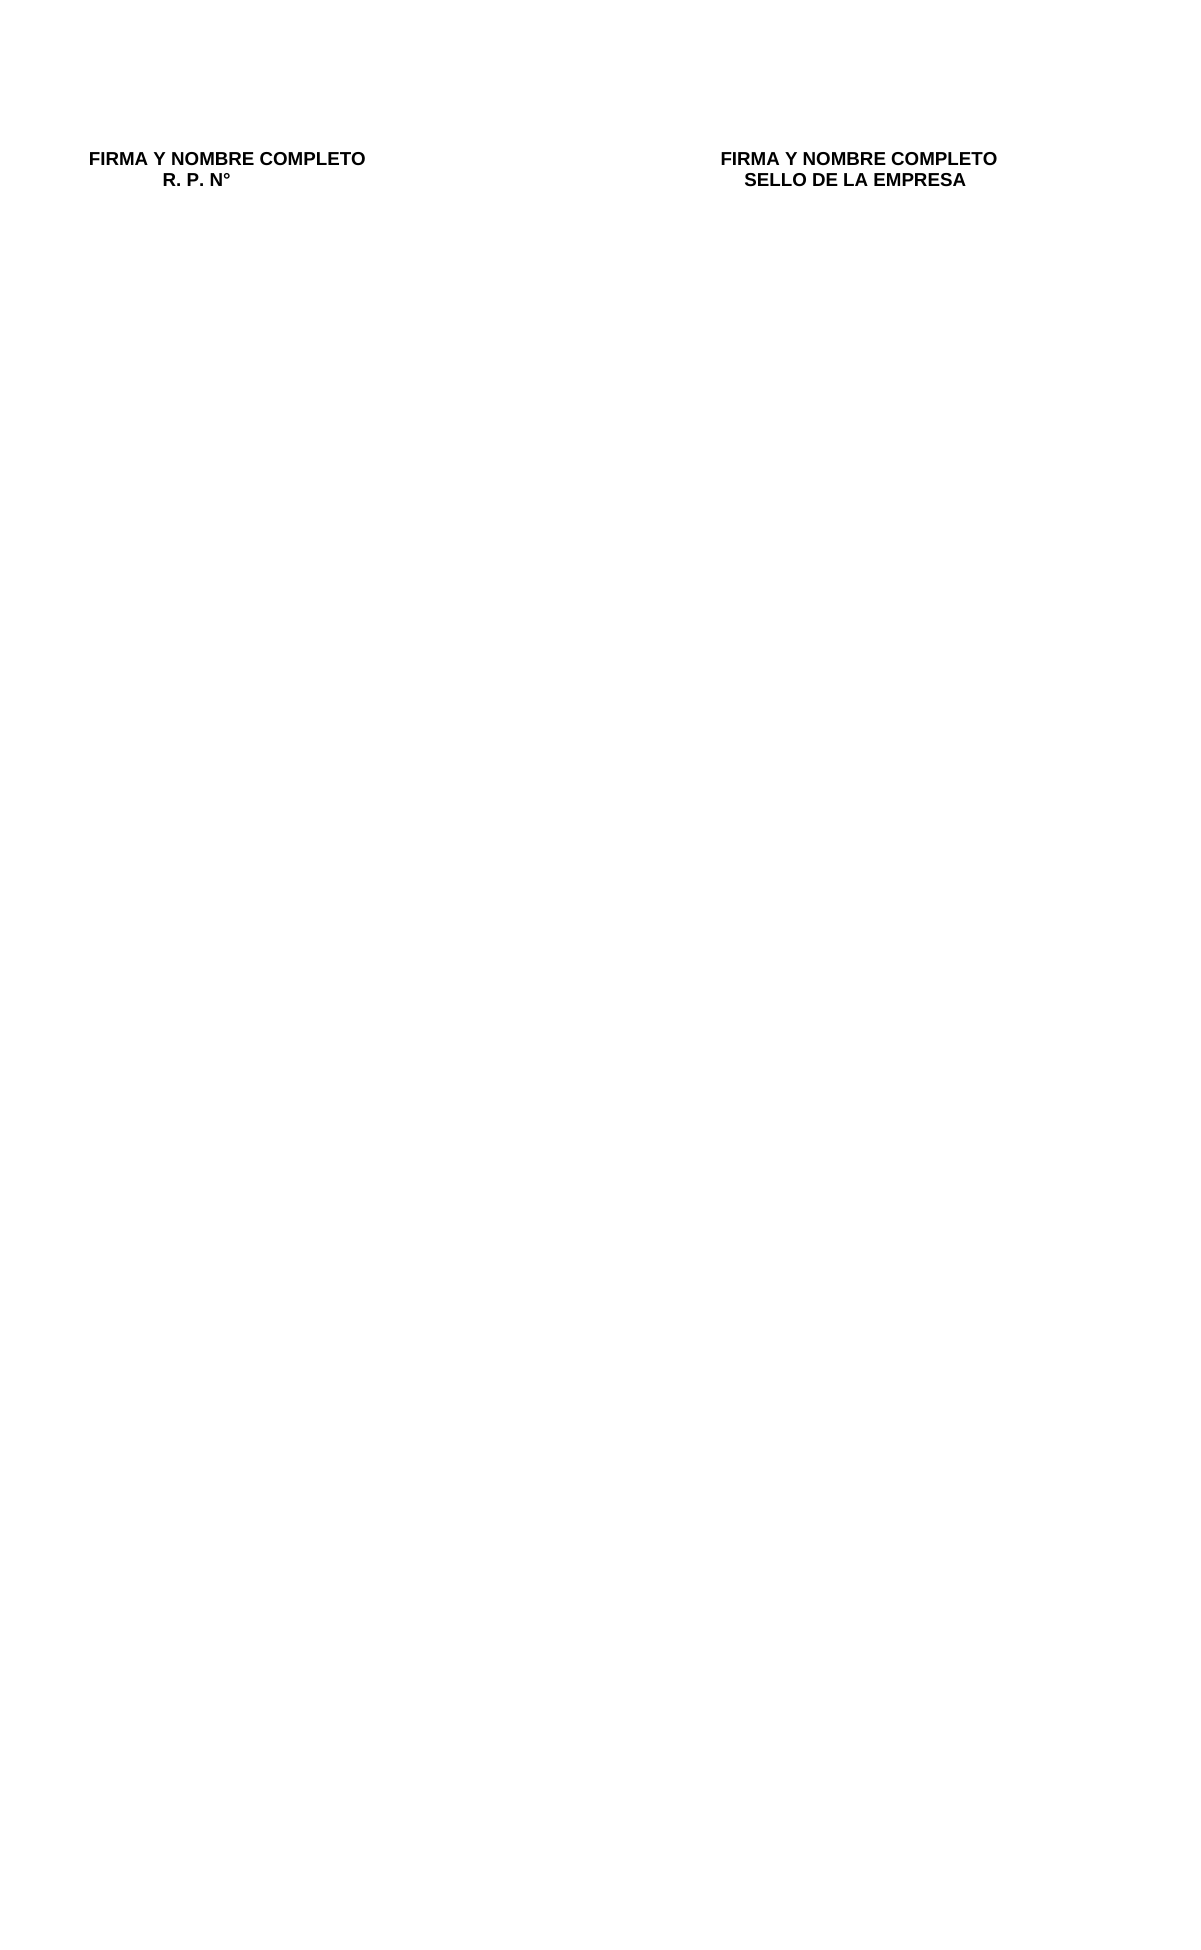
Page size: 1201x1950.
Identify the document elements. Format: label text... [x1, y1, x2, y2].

text FIRMA Y NOMBRE COMPLETO FIRMA Y NOMBRE COMPLETO R. P. N° SELLO DE LA EMPRESA [89, 148, 1111, 191]
